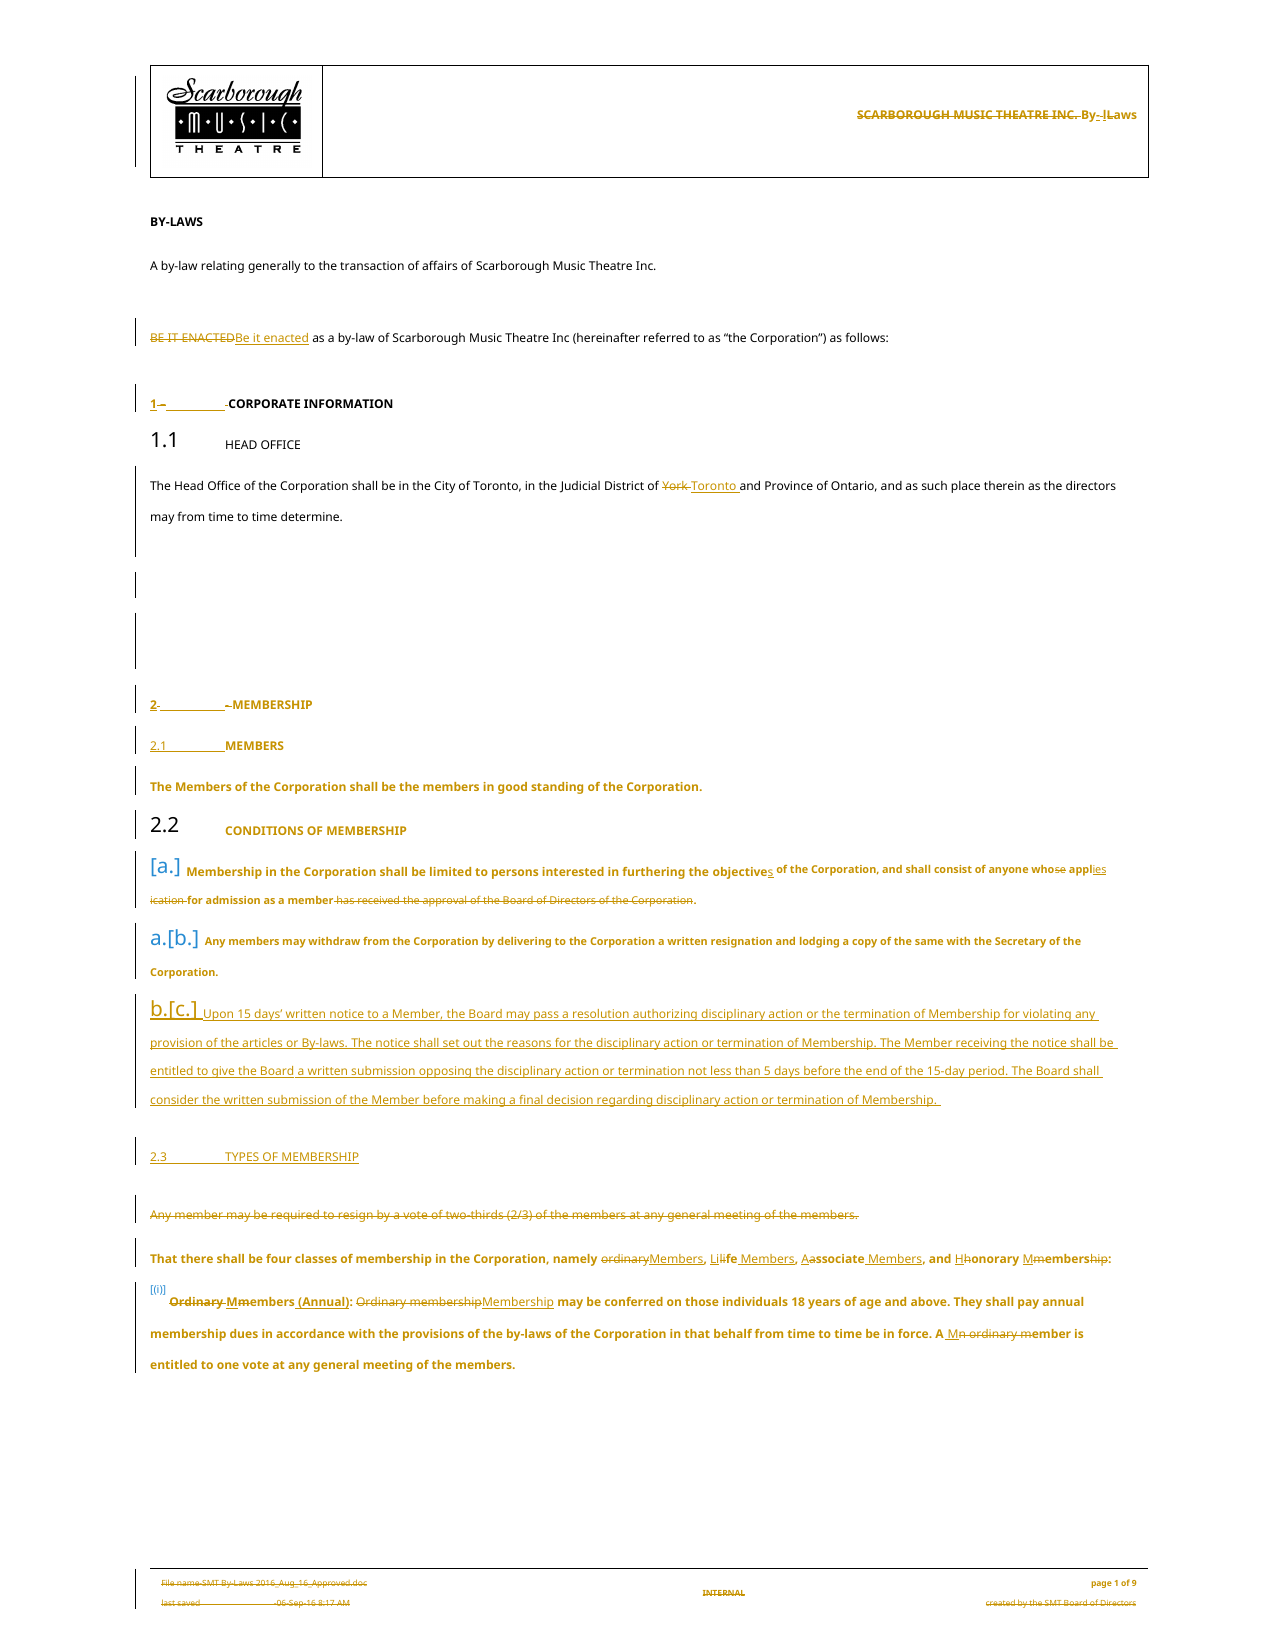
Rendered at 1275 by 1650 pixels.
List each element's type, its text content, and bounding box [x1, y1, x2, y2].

list ive of the Corporation, and shall consist of anyone who applfor admission as a member. [150, 851, 1125, 908]
list HEAD OFFICE [150, 425, 1125, 453]
text as a by-law of Scarborough Music Theatre Inc (hereinafter referred to as “the Corporation”) as follows: [150, 318, 1125, 346]
text A by-law relating generally to the transaction of affairs of [150, 246, 1125, 274]
list Any members may withdraw from the Corporation by delivering to the Corporation a written resignation and lodging a copy of the same with the Secretary of the Corporation. [150, 923, 1125, 979]
text BY-LAWS [150, 202, 1125, 230]
picture [161, 75, 312, 168]
